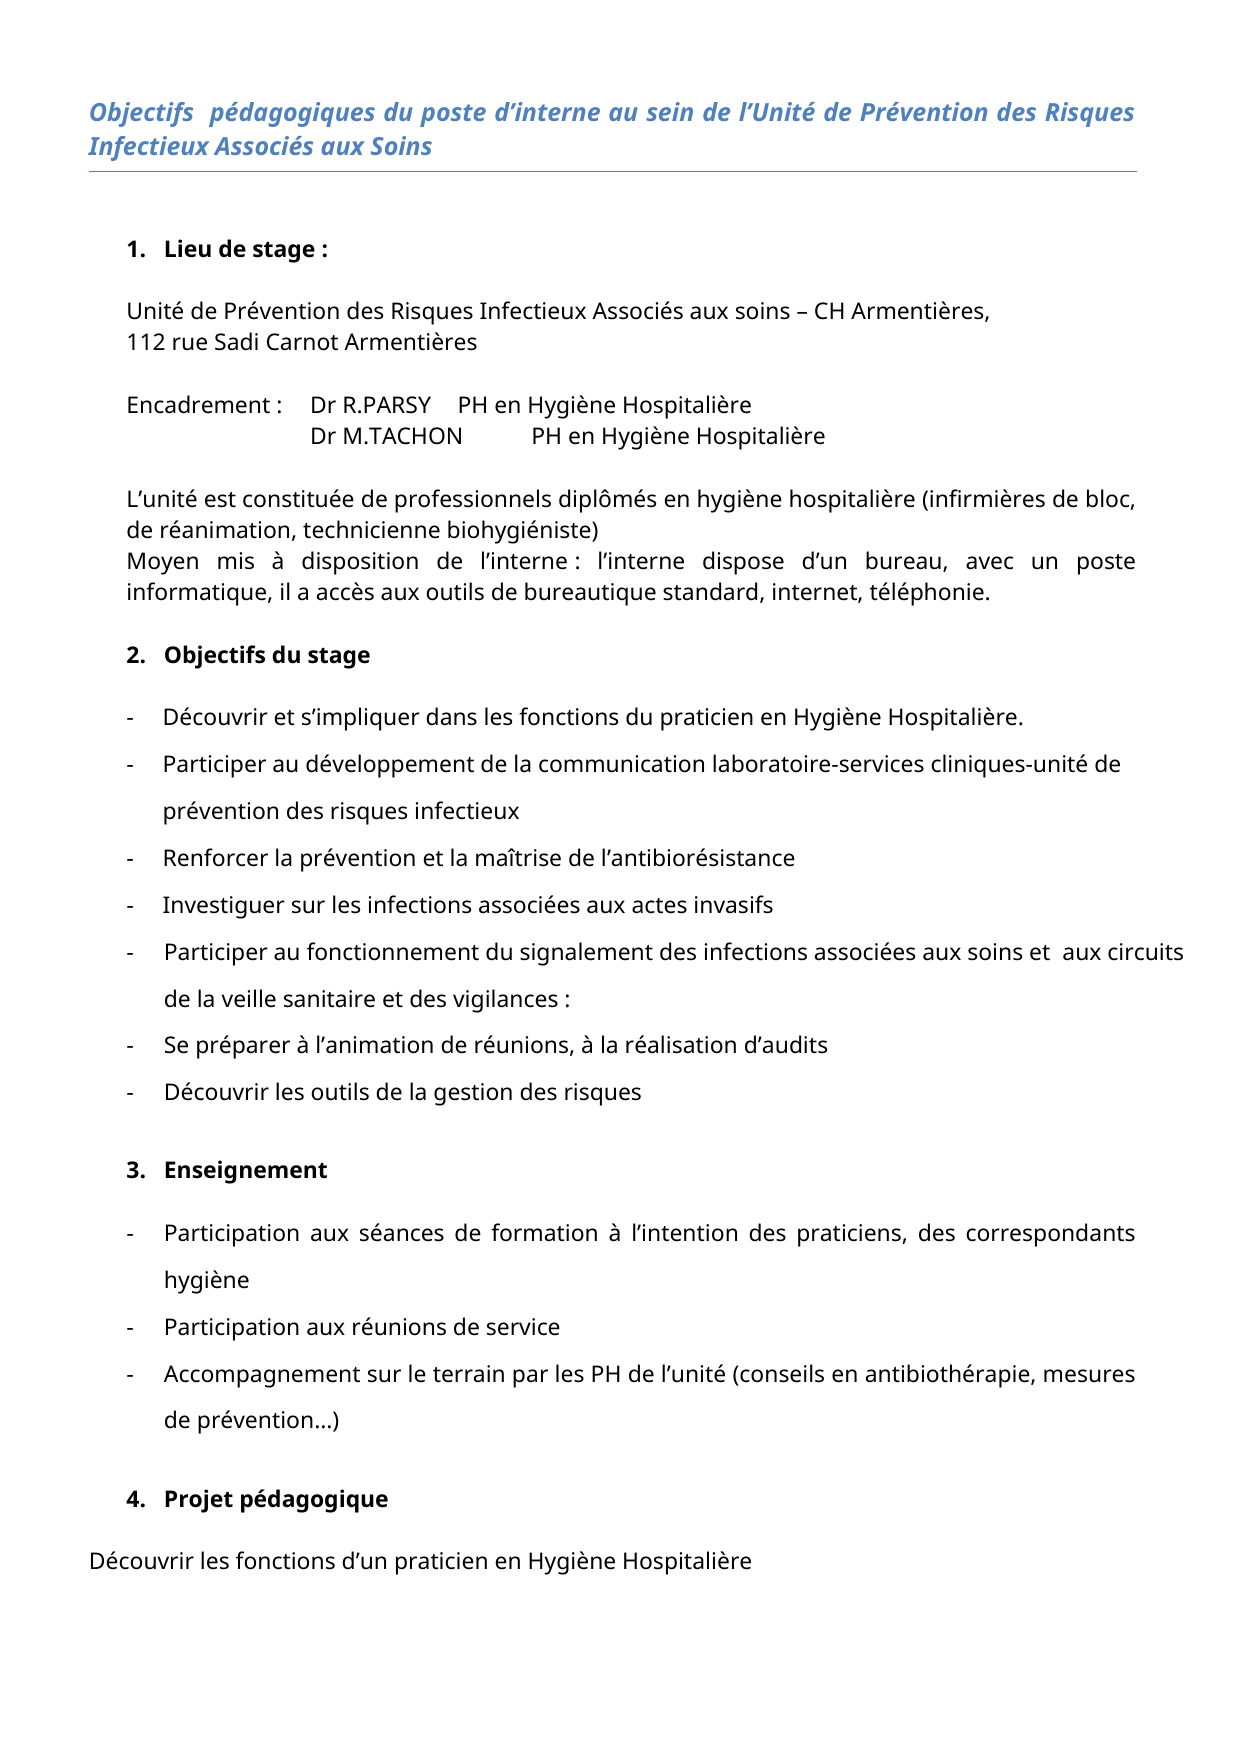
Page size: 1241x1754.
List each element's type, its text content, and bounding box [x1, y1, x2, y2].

list Se préparer à l’animation de réunions, à la réalisation d’audits [126, 1029, 1204, 1061]
text Découvrir les fonctions d’un praticien en Hygiène Hospitalière [89, 1545, 1137, 1576]
text Moyen mis à disposition de l’interne : l’interne dispose d’un bureau, avec un poste informatique, il a accès aux outils de bureautique standard, internet, téléphonie. [126, 545, 1137, 608]
list Découvrir et s’impliquer dans les fonctions du praticien en Hygiène Hospitalière. [126, 701, 1204, 733]
text L’unité est constituée de professionnels diplômés en hygiène hospitalière (infirmières de bloc, de réanimation, technicienne biohygiéniste) [126, 483, 1137, 545]
list Participation aux réunions de service [126, 1311, 1137, 1342]
list Objectifs du stage [126, 639, 1137, 670]
list Découvrir les outils de la gestion des risques [126, 1076, 1204, 1108]
list Renforcer la prévention et la maîtrise de l’antibiorésistance [126, 842, 1204, 873]
list Enseignement [126, 1154, 1137, 1186]
list Projet pédagogique [126, 1483, 1137, 1514]
text Encadrement : Dr R.PARSY PH en Hygiène Hospitalière [126, 389, 1137, 420]
list Participer au fonctionnement du signalement des infections associées aux soins et aux circuits de la veille sanitaire et des vigilances : [126, 936, 1204, 1014]
list Lieu de stage : [126, 233, 1137, 264]
text Unité de Prévention des Risques Infectieux Associés aux soins – CH Armentières, [126, 295, 1137, 326]
list Participer au développement de la communication laboratoire-services cliniques-unité de prévention des risques infectieux [126, 748, 1204, 826]
list Accompagnement sur le terrain par les PH de l’unité (conseils en antibiothérapie, mesures de prévention…) [126, 1358, 1137, 1436]
text 112 rue Sadi Carnot Armentières [126, 326, 1137, 358]
list Participation aux séances de formation à l’intention des praticiens, des correspondants hygiène [126, 1217, 1137, 1295]
text Dr M.TACHON PH en Hygiène Hospitalière [126, 420, 1137, 451]
list Investiguer sur les infections associées aux actes invasifs [126, 889, 1204, 920]
text Objectifs pédagogiques du poste d’interne au sein de l’Unité de Prévention des Risques Infectieux Associés aux Soins [89, 95, 1137, 171]
